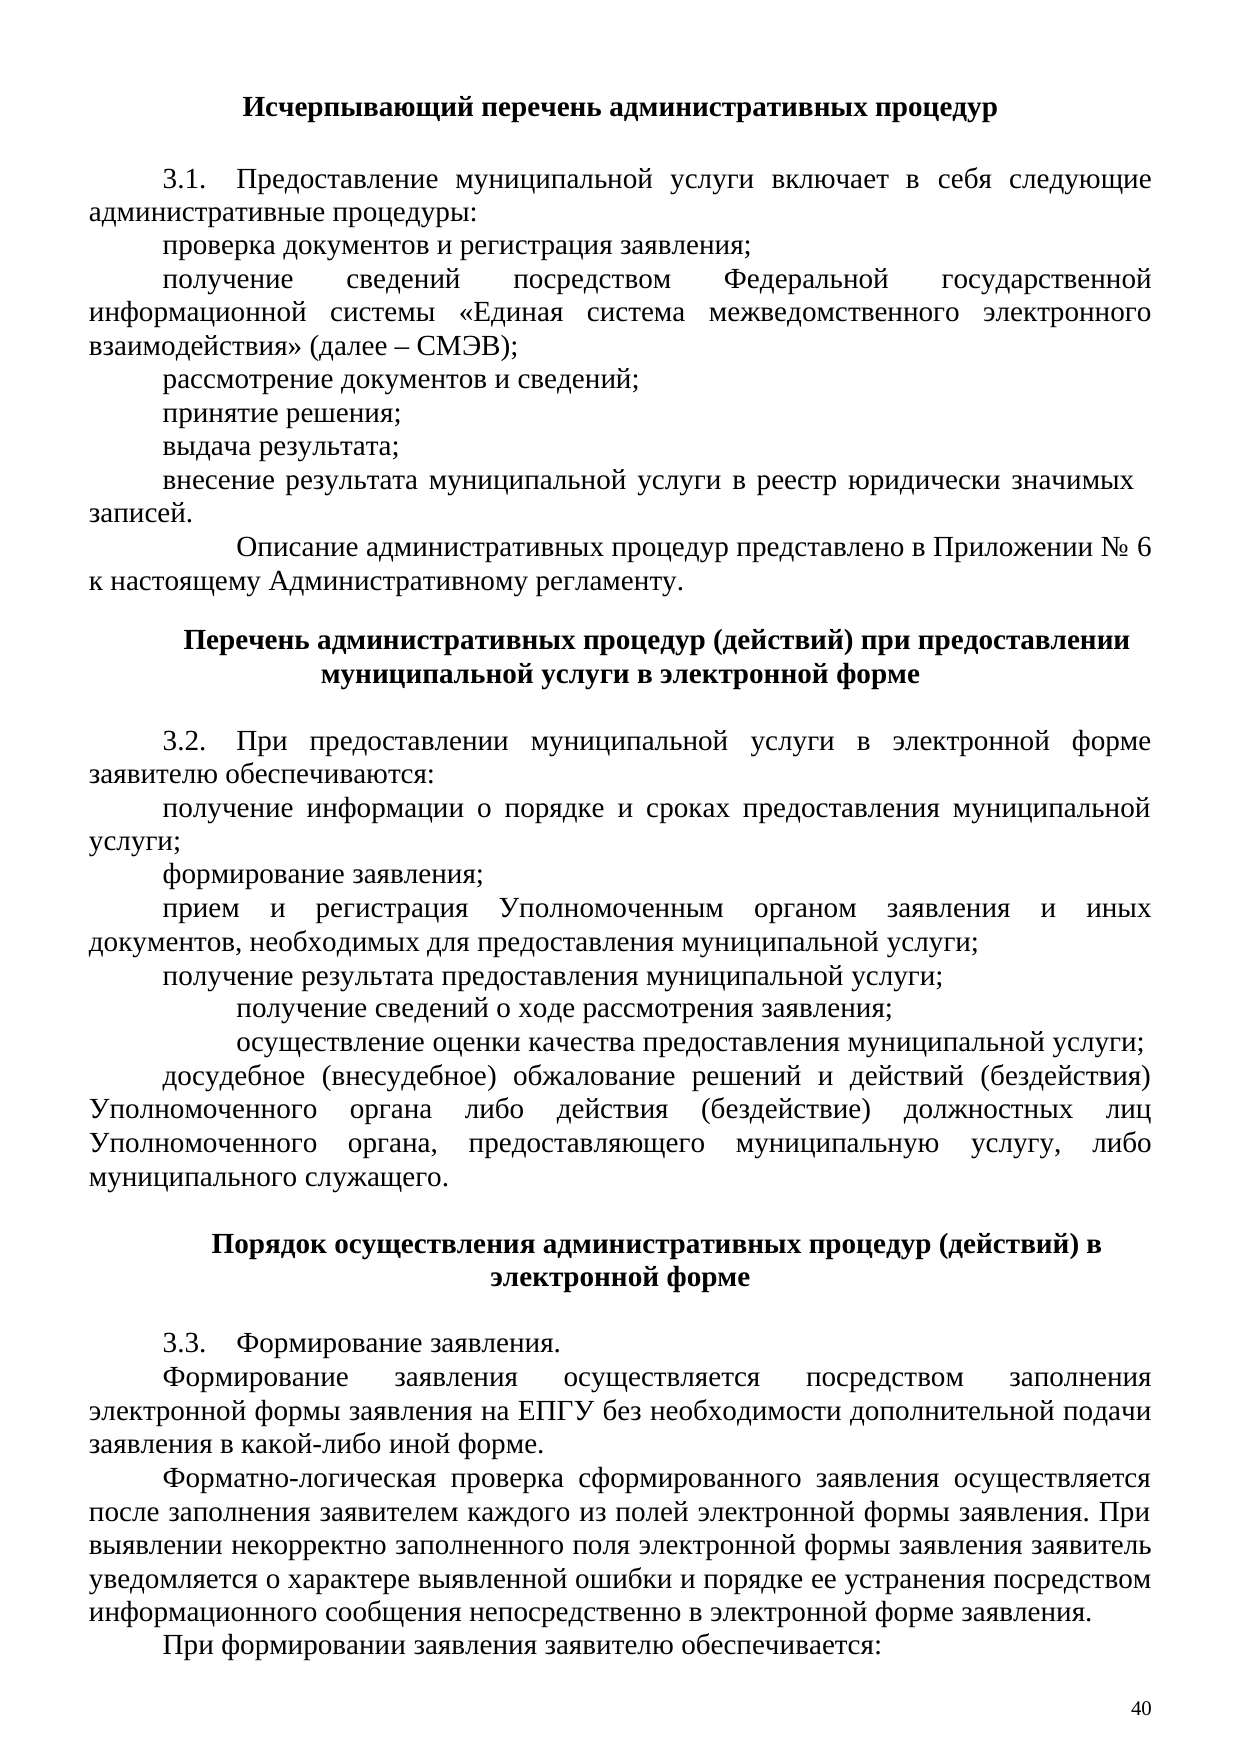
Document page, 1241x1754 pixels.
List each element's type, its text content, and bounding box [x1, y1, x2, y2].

text При формировании заявления заявителю обеспечивается: [89, 1628, 1152, 1661]
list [89, 89, 1152, 122]
text Форматно-логическая проверка сформированного заявления осуществляется после заполнения заявителем каждого из полей электронной формы заявления. При выявлении некорректно заполненного поля электронной формы заявления заявитель уведомляется о характере выявленной ошибки и порядке ее устранения посредством информационного сообщения непосредственно в электронной форме заявления. [89, 1460, 1152, 1628]
text проверка документов и регистрация заявления; [89, 228, 1152, 261]
text Формирование заявления осуществляется посредством заполнения электронной формы заявления на ЕПГУ без необходимости дополнительной подачи заявления в какой-либо иной форме. [89, 1359, 1152, 1460]
text осуществление оценки качества предоставления муниципальной услуги; [89, 1024, 1152, 1058]
text рассмотрение документов и сведений; [89, 361, 1152, 395]
text получение сведений посредством Федеральной государственной информационной системы «Единая система межведомственного электронного взаимодействия» (далее – СМЭВ); [89, 261, 1152, 361]
text получение результата предоставления муниципальной услуги; [89, 958, 1152, 991]
list Формирование заявления. [89, 1326, 1152, 1359]
list Предоставление муниципальной услуги включает в себя следующие административные процедуры: [89, 161, 1152, 228]
text прием и регистрация Уполномоченным органом заявления и иных документов, необходимых для предоставления муниципальной услуги; [89, 891, 1152, 958]
text Порядок осуществления административных процедур (действий) в электронной форме [89, 1226, 1152, 1293]
text формирование заявления; [89, 857, 1152, 890]
text выдача результата; [89, 428, 1152, 462]
text получение сведений о ходе рассмотрения заявления; [89, 991, 1152, 1024]
text получение информации о порядке и сроках предоставления муниципальной услуги; [89, 790, 1152, 857]
text досудебное (внесудебное) обжалование решений и действий (бездействия) Уполномоченного органа либо действия (бездействие) должностных лиц Уполномоченного органа, предоставляющего муниципальную услугу, либо муниципального служащего. [89, 1058, 1152, 1192]
text Перечень административных процедур (действий) при предоставлении муниципальной услуги в электронной форме [89, 622, 1152, 689]
text принятие решения; [89, 395, 1152, 428]
text Описание административных процедур представлено в Приложении № 6 к настоящему Административному регламенту. [89, 529, 1152, 596]
list При предоставлении муниципальной услуги в электронной форме заявителю обеспечиваются: [89, 723, 1152, 790]
text внесение результата муниципальной услуги в реестр юридически значимых записей. [89, 462, 1152, 529]
